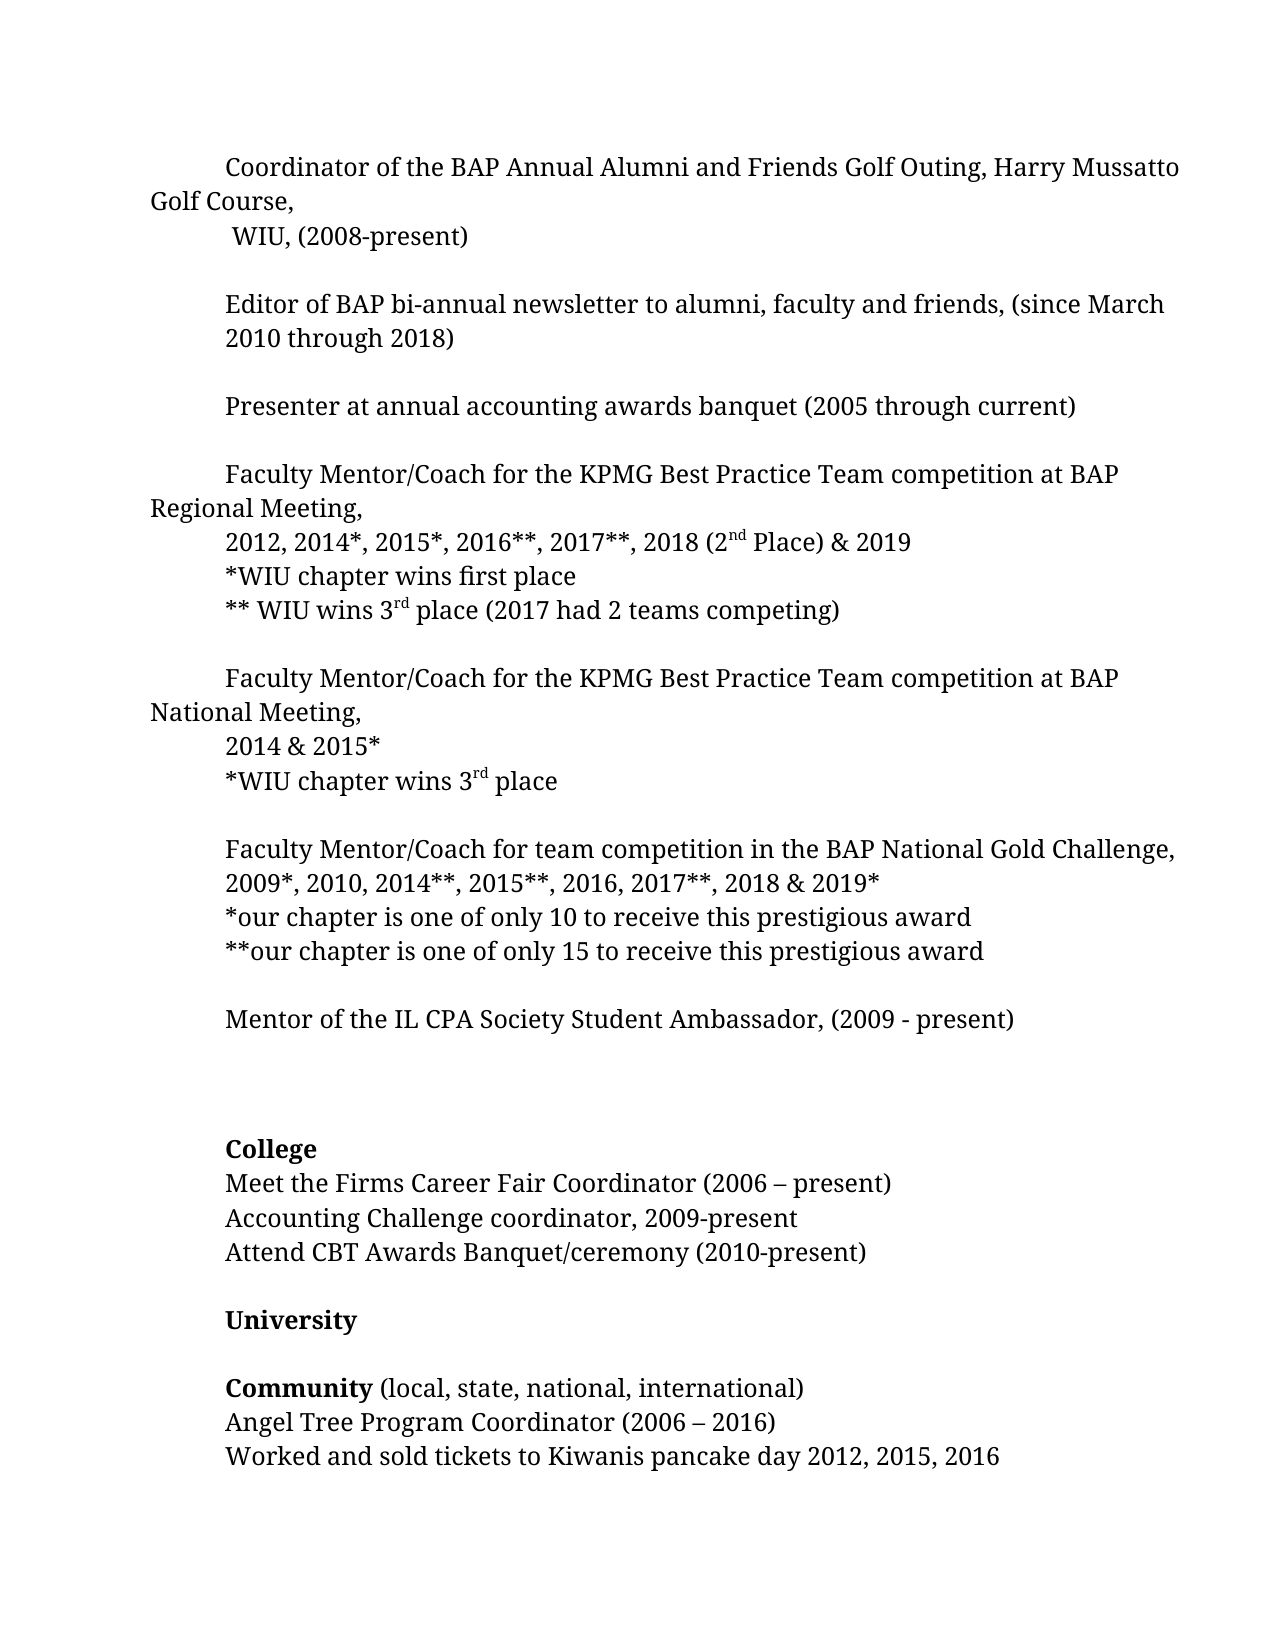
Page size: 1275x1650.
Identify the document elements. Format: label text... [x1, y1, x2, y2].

text University [150, 1302, 1185, 1336]
text Coordinator of the BAP Annual Alumni and Friends Golf Outing, Harry Mussatto Golf Course, [150, 150, 1185, 218]
text **our chapter is one of only 15 to receive this prestigious award [150, 933, 1185, 967]
text Faculty Mentor/Coach for the KPMG Best Practice Team competition at BAP National Meeting, [150, 661, 1185, 729]
text Meet the Firms Career Fair Coordinator (2006 – present) [150, 1166, 1185, 1200]
text *WIU chapter wins first place [150, 559, 1185, 593]
text Faculty Mentor/Coach for the KPMG Best Practice Team competition at BAP Regional Meeting, [150, 457, 1185, 525]
text Faculty Mentor/Coach for team competition in the BAP National Gold Challenge, 2009*, 2010, 2014**, 2015**, 2016, 2017**, 2018 & 2019* [225, 831, 1185, 899]
text Community (local, state, national, international) [150, 1371, 1185, 1404]
text College [150, 1132, 1185, 1166]
text Editor of BAP bi-annual newsletter to alumni, faculty and friends, (since March 2010 through 2018) [225, 286, 1185, 354]
text Attend CBT Awards Banquet/ceremony (2010-present) [150, 1234, 1185, 1268]
text Angel Tree Program Coordinator (2006 – 2016) [150, 1404, 1185, 1439]
text ** WIU wins 3rd place (2017 had 2 teams competing) [225, 593, 1185, 627]
text 2014 & 2015* [150, 729, 1185, 763]
text 2012, 2014*, 2015*, 2016**, 2017**, 2018 (2nd Place) & 2019 [150, 525, 1185, 559]
text *WIU chapter wins 3rd place [150, 763, 1185, 797]
text Accounting Challenge coordinator, 2009-present [150, 1200, 1185, 1234]
text Mentor of the IL CPA Society Student Ambassador, (2009 - present) [150, 1002, 1185, 1036]
text Worked and sold tickets to Kiwanis pancake day 2012, 2015, 2016 [150, 1439, 1185, 1473]
text Presenter at annual accounting awards banquet (2005 through current) [150, 388, 1185, 422]
text WIU, (2008-present) [150, 218, 1185, 252]
text *our chapter is one of only 10 to receive this prestigious award [150, 899, 1185, 933]
